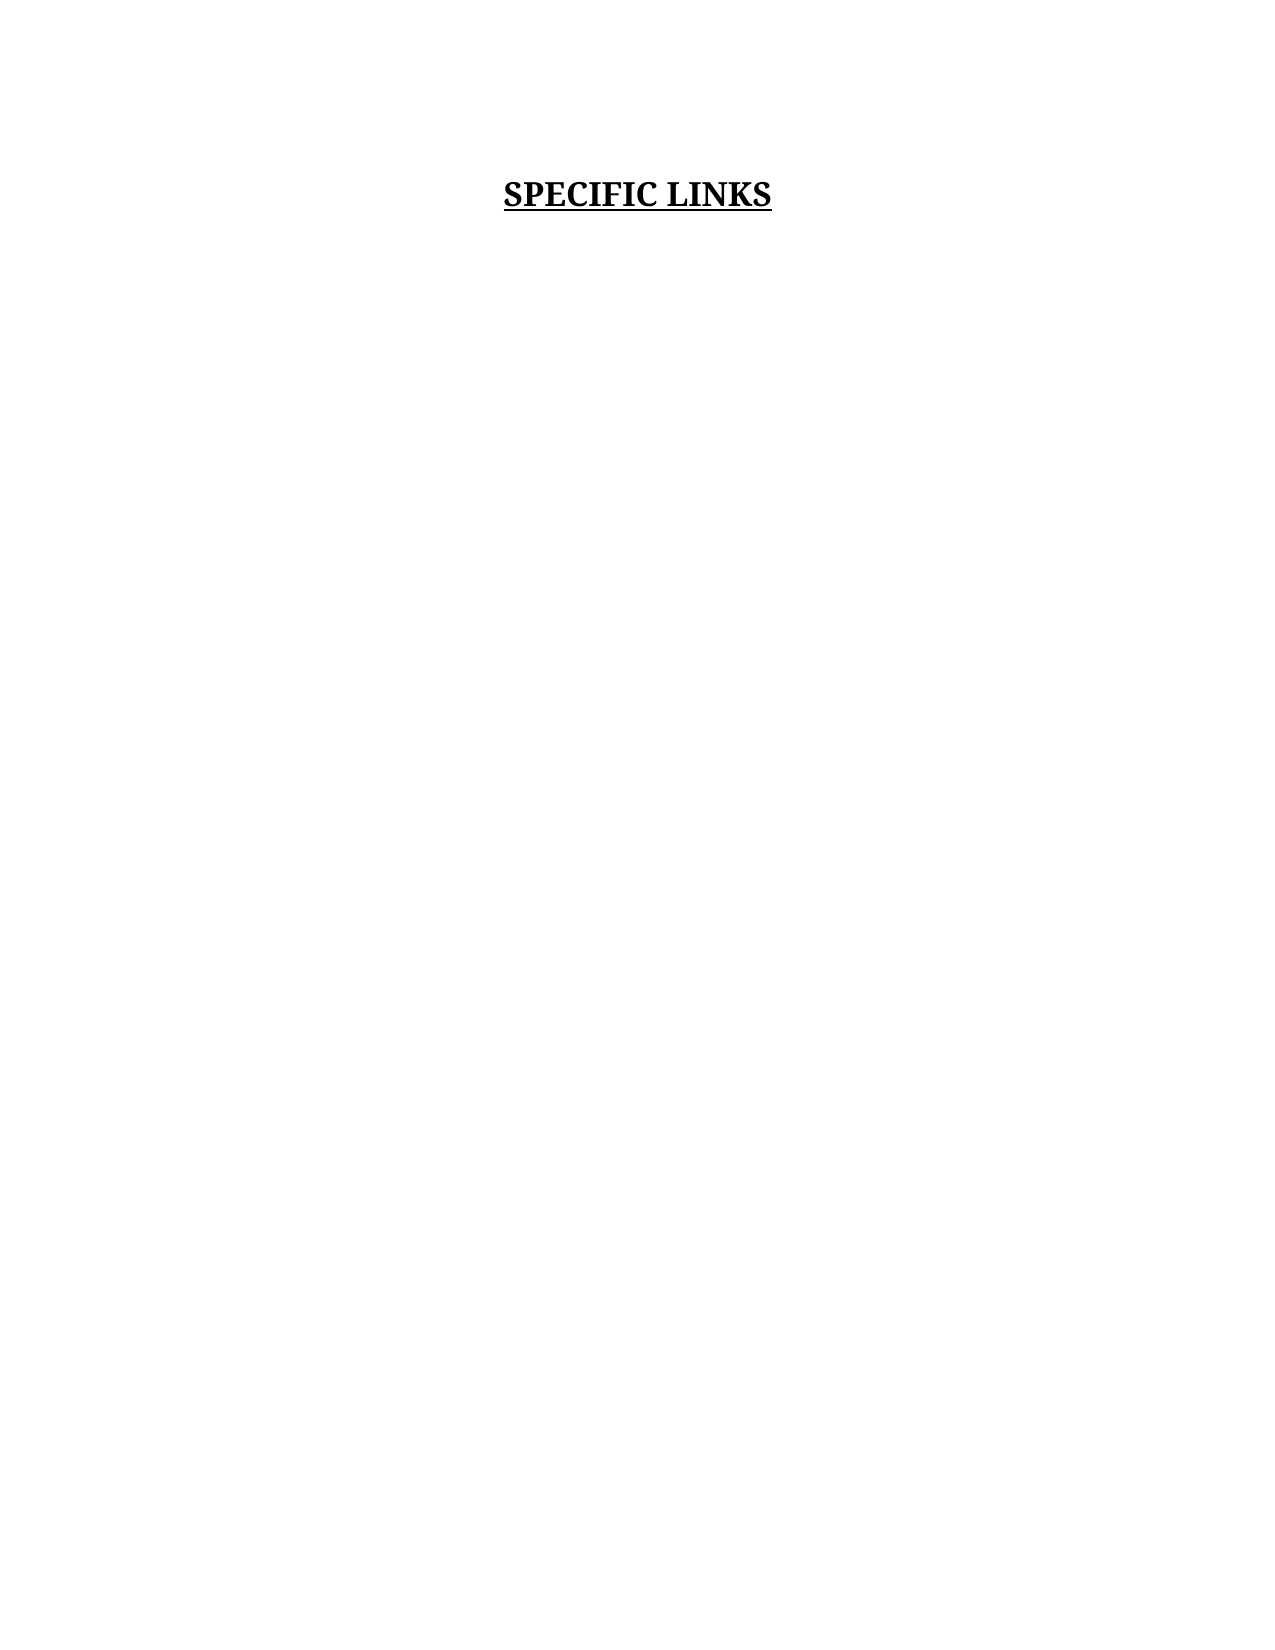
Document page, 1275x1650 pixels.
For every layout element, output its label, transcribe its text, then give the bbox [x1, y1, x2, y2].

subtitle SPECIFIC LINKS [150, 171, 1125, 216]
